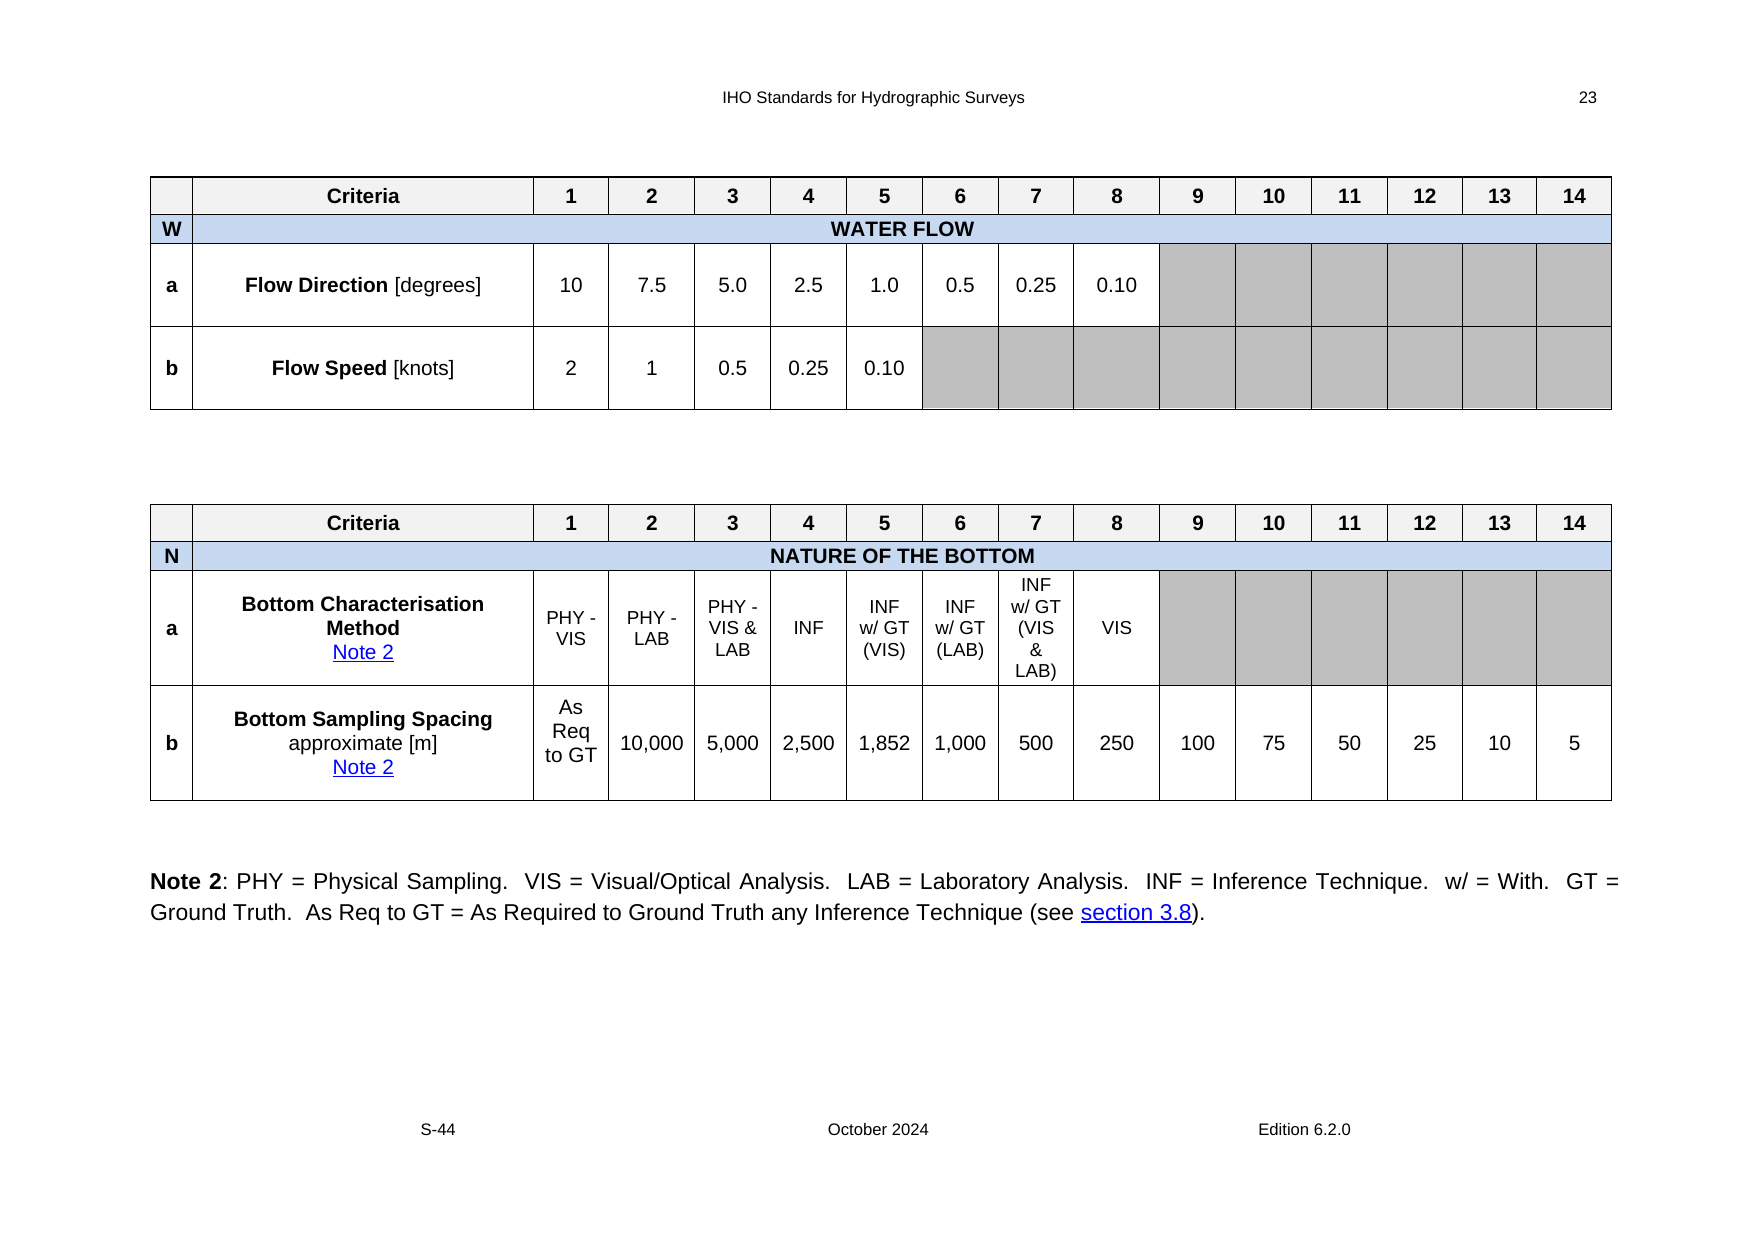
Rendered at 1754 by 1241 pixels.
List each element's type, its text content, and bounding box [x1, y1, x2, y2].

table_cell Flow Speed [knots] [193, 327, 533, 408]
table_cell WATER FLOW [193, 215, 1611, 243]
table_cell Flow Direction [degrees] [193, 244, 533, 326]
table_cell [1160, 327, 1235, 408]
table_header 1 [534, 178, 608, 213]
table_cell [1463, 327, 1536, 408]
table_cell b [151, 327, 192, 408]
table_cell a [151, 571, 192, 685]
table_cell [1463, 244, 1536, 326]
table_cell As Req to GT [534, 686, 608, 799]
table_cell VIS [1074, 571, 1159, 685]
table_cell 5.0 [695, 244, 770, 326]
table_cell PHY - LAB [609, 571, 694, 685]
table_cell 0.25 [771, 327, 846, 408]
table_cell 10 [534, 244, 608, 326]
table_cell Bottom Characterisation Method Note 2 [193, 571, 533, 685]
table_header 9 [1160, 505, 1235, 541]
table_cell NATURE OF THE BOTTOM [193, 542, 1611, 570]
table_cell INF w/ GT (LAB) [923, 571, 998, 685]
table_cell b [151, 686, 192, 799]
table_header Criteria [193, 505, 533, 541]
table_cell 0.5 [695, 327, 770, 408]
table_cell a [151, 244, 192, 326]
table_cell INF w/ GT (VIS & LAB) [999, 571, 1073, 685]
table_cell [1537, 244, 1611, 326]
table_cell 0.25 [999, 244, 1073, 326]
table_cell [1388, 244, 1462, 326]
table_header 10 [1236, 505, 1311, 541]
table_cell PHY - VIS & LAB [695, 571, 770, 685]
table_cell [1388, 327, 1462, 408]
table_header 12 [1388, 505, 1462, 541]
table_cell 1.0 [847, 244, 922, 326]
table_cell 1,852 [847, 686, 922, 799]
table_header 11 [1312, 178, 1387, 213]
table_cell 1 [609, 327, 694, 408]
table_header 8 [1074, 505, 1159, 541]
table_header 2 [609, 178, 694, 213]
table_cell [1312, 571, 1387, 685]
table_header 7 [999, 505, 1073, 541]
table_cell 0.10 [847, 327, 922, 408]
table_cell 75 [1236, 686, 1311, 799]
table_cell 250 [1074, 686, 1159, 799]
table_header 6 [923, 178, 998, 213]
table_header 5 [847, 178, 922, 213]
table_header Criteria [193, 178, 533, 213]
table_cell PHY - VIS [534, 571, 608, 685]
table_cell [1236, 571, 1311, 685]
table_header 2 [609, 505, 694, 541]
table_cell 25 [1388, 686, 1462, 799]
table_cell W [151, 215, 192, 243]
table_header 13 [1463, 178, 1536, 213]
table_header 1 [534, 505, 608, 541]
table_cell 2.5 [771, 244, 846, 326]
table_cell [1537, 327, 1611, 408]
table_cell 5,000 [695, 686, 770, 799]
table_header 8 [1074, 178, 1159, 213]
table_cell Bottom Sampling Spacing approximate [m] Note 2 [193, 686, 533, 799]
table_cell 0.5 [923, 244, 998, 326]
table_header 13 [1463, 505, 1536, 541]
table_header 3 [695, 178, 770, 213]
table_cell N [151, 542, 192, 570]
table_cell 1,000 [923, 686, 998, 799]
table_cell [1463, 571, 1536, 685]
table_cell 50 [1312, 686, 1387, 799]
table_header 5 [847, 505, 922, 541]
table_header 7 [999, 178, 1073, 213]
table_cell [1537, 571, 1611, 685]
table_cell INF [771, 571, 846, 685]
table_header [151, 178, 192, 213]
table_header 9 [1160, 178, 1235, 213]
table_cell [1312, 244, 1387, 326]
table_cell [923, 327, 998, 408]
table_header 12 [1388, 178, 1462, 213]
table_cell 10,000 [609, 686, 694, 799]
table_cell 10 [1463, 686, 1536, 799]
table_cell 7.5 [609, 244, 694, 326]
table_header [151, 505, 192, 541]
table_header 4 [771, 178, 846, 213]
table_cell 0.10 [1074, 244, 1159, 326]
table_cell 100 [1160, 686, 1235, 799]
table_header 14 [1537, 178, 1611, 213]
table_header 3 [695, 505, 770, 541]
table_cell [1074, 327, 1159, 408]
table_header 10 [1236, 178, 1311, 213]
table_cell 5 [1537, 686, 1611, 799]
table_cell 2,500 [771, 686, 846, 799]
table_cell [1236, 327, 1311, 408]
table_cell [1312, 327, 1387, 408]
table_cell [1160, 571, 1235, 685]
table_header 4 [771, 505, 846, 541]
table_cell [1160, 244, 1235, 326]
table_cell [1236, 244, 1311, 326]
table_header 11 [1312, 505, 1387, 541]
table_header 14 [1537, 505, 1611, 541]
table_header 6 [923, 505, 998, 541]
table_cell 2 [534, 327, 608, 408]
table_cell INF w/ GT (VIS) [847, 571, 922, 685]
text Note 2: PHY = Physical Sampling. VIS = Visual/Optical Analysis. LAB = Laboratory Analysis. INF = Inference Technique. w/ = With. GT = Ground Truth. As Req to GT = As Required to Ground Truth any Inference Technique (see section 3.8). [150, 868, 1621, 925]
table_cell [1388, 571, 1462, 685]
table_cell 500 [999, 686, 1073, 799]
table_cell [999, 327, 1073, 408]
